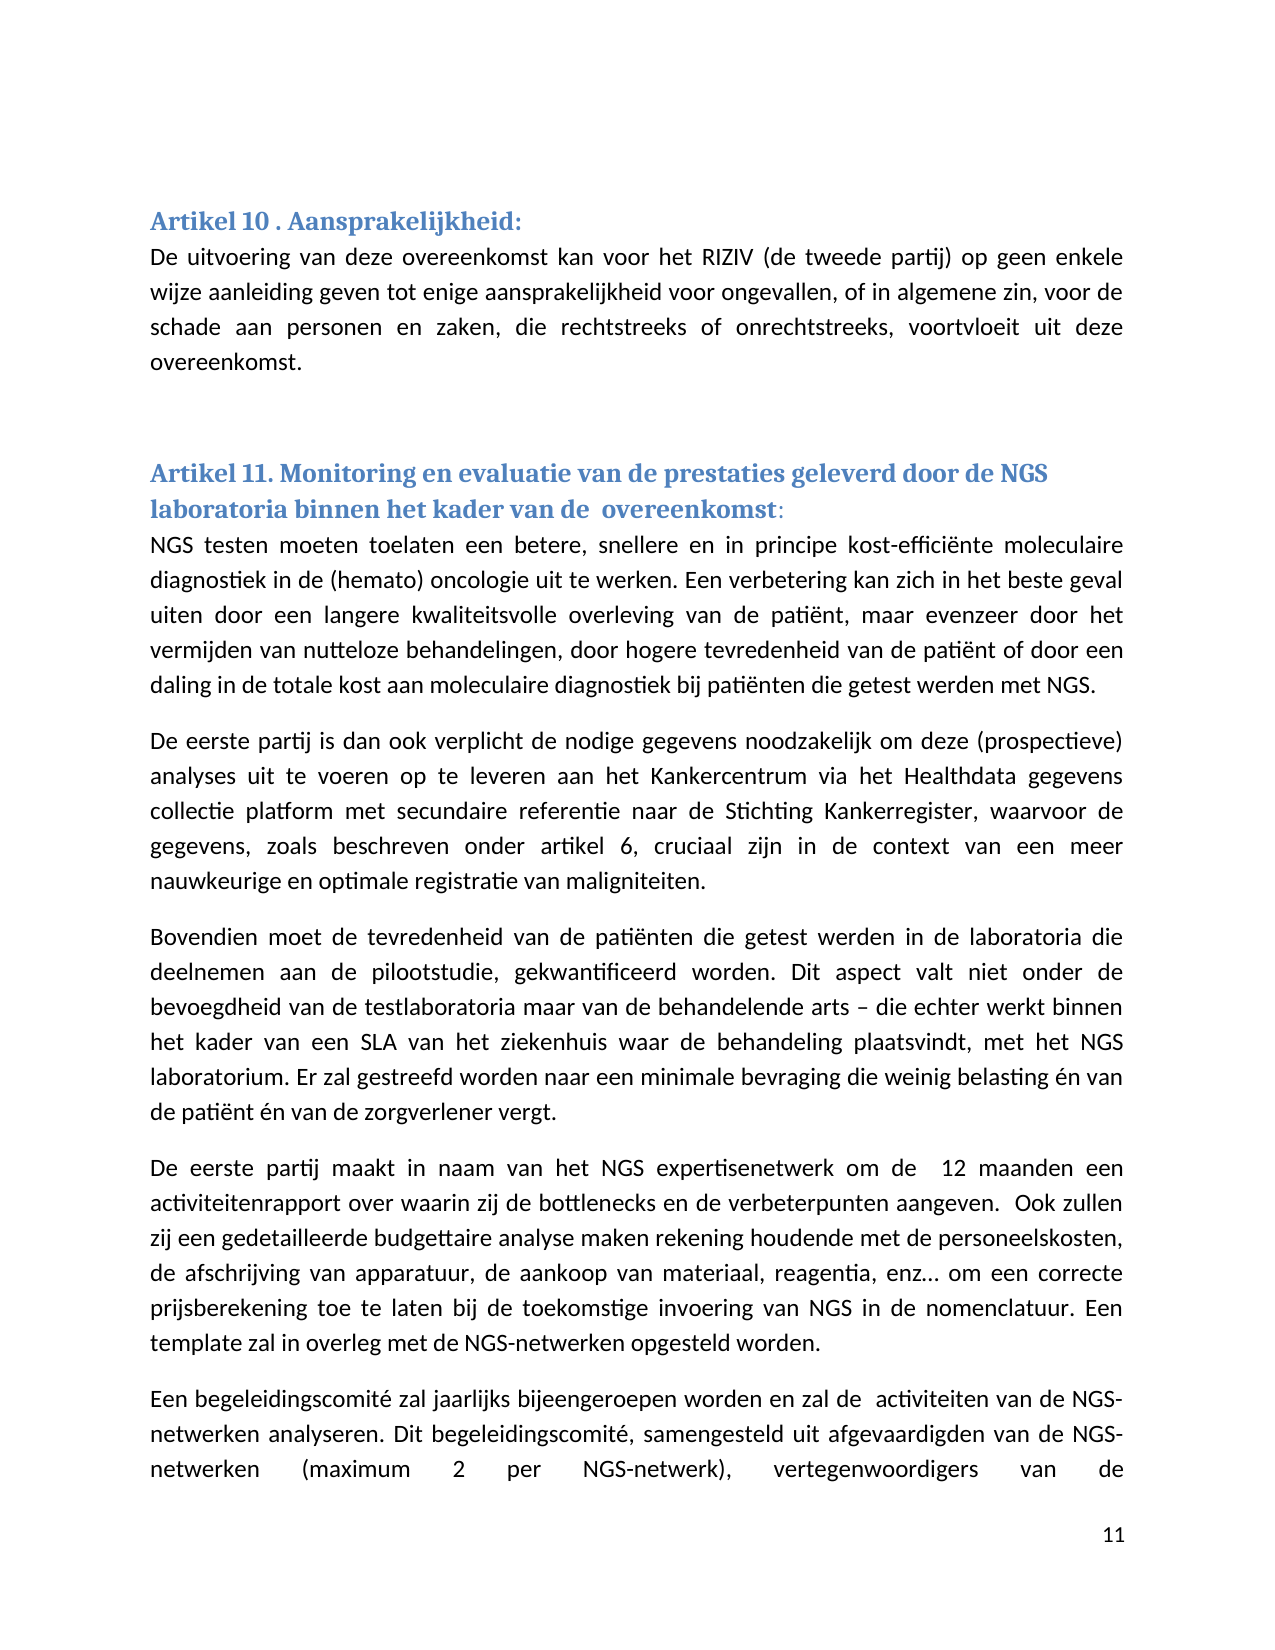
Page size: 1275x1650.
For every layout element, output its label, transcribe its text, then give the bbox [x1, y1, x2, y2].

text NGS testen moeten toelaten een betere, snellere en in principe kost-efficiënte moleculaire diagnostiek in de (hemato) oncologie uit te werken. Een verbetering kan zich in het beste geval uiten door een langere kwaliteitsvolle overleving van de patiënt, maar evenzeer door het vermijden van nutteloze behandelingen, door hogere tevredenheid van de patiënt of door een daling in de totale kost aan moleculaire diagnostiek bij patiënten die getest werden met NGS. [150, 530, 1125, 700]
text De eerste partij maakt in naam van het NGS expertisenetwerk om de 12 maanden een activiteitenrapport over waarin zij de bottlenecks en de verbeterpunten aangeven. Ook zullen zij een gedetailleerde budgettaire analyse maken rekening houdende met de personeelskosten, de afschrijving van apparatuur, de aankoop van materiaal, reagentia, enz… om een correcte prijsberekening toe te laten bij de toekomstige invoering van NGS in de nomenclatuur. Een template zal in overleg met de NGS-netwerken opgesteld worden. [150, 1152, 1125, 1358]
text De uitvoering van deze overeenkomst kan voor het RIZIV (de tweede partij) op geen enkele wijze aanleiding geven tot enige aansprakelijkheid voor ongevallen, of in algemene zin, voor de schade aan personen en zaken, die rechtstreeks of onrechtstreeks, voortvloeit uit deze overeenkomst. [150, 242, 1125, 377]
text De eerste partij is dan ook verplicht de nodige gegevens noodzakelijk om deze (prospectieve) analyses uit te voeren op te leveren aan het Kankercentrum via het Healthdata gegevens collectie platform met secundaire referentie naar de Stichting Kankerregister, waarvoor de gegevens, zoals beschreven onder artikel 6, cruciaal zijn in de context van een meer nauwkeurige en optimale registratie van maligniteiten. [150, 726, 1125, 896]
subtitle Artikel 11. Monitoring en evaluatie van de prestaties geleverd door de NGS laboratoria binnen het kader van de overeenkomst: [150, 458, 1125, 525]
text Bovendien moet de tevredenheid van de patiënten die getest werden in de laboratoria die deelnemen aan de pilootstudie, gekwantificeerd worden. Dit aspect valt niet onder de bevoegdheid van de testlaboratoria maar van de behandelende arts – die echter werkt binnen het kader van een SLA van het ziekenhuis waar de behandeling plaatsvindt, met het NGS laboratorium. Er zal gestreefd worden naar een minimale bevraging die weinig belasting én van de patiënt én van de zorgverlener vergt. [150, 921, 1125, 1127]
subtitle Artikel 10 . Aansprakelijkheid: [150, 206, 1125, 237]
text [150, 1383, 1125, 1483]
